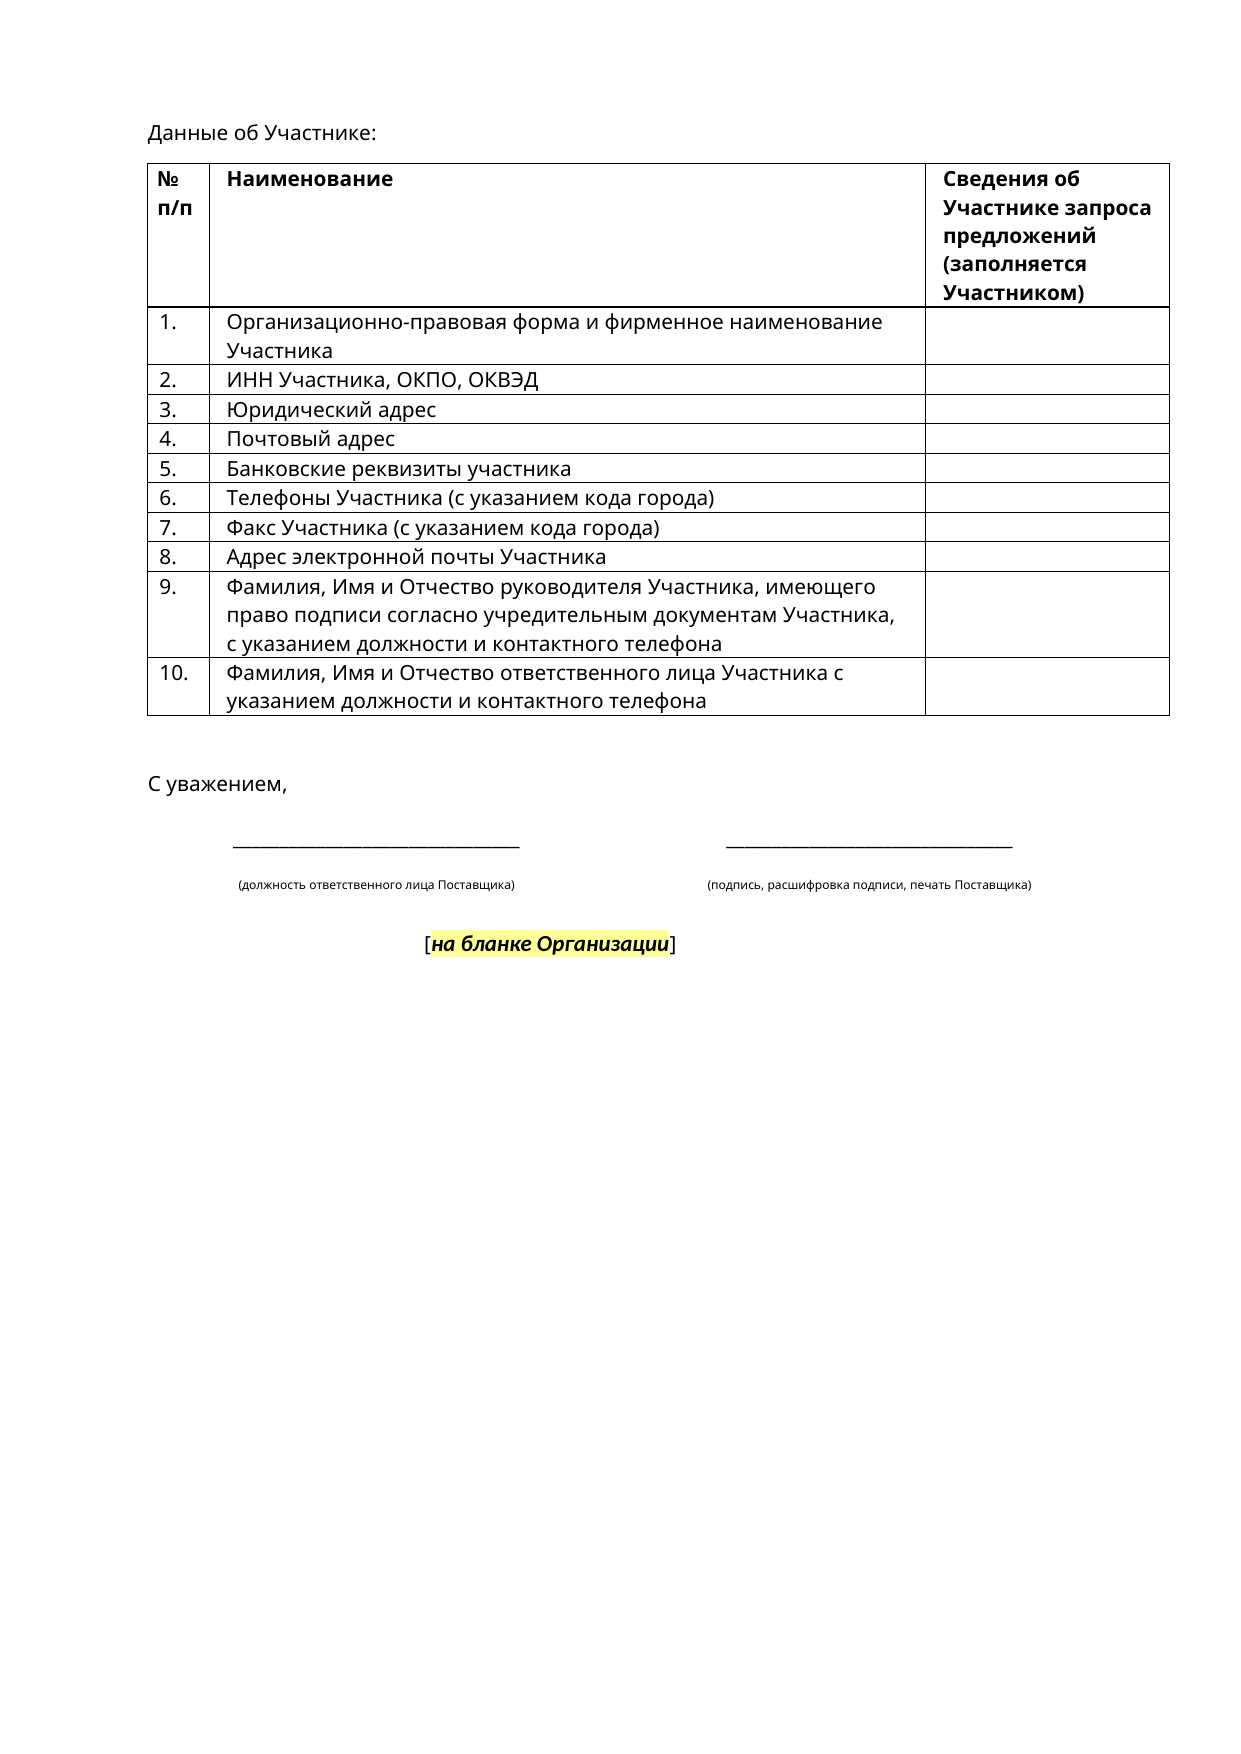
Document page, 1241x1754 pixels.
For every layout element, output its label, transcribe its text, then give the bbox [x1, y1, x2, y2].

table_cell [148, 308, 209, 364]
text [на бланке Организации] [148, 929, 1152, 958]
table_cell [926, 542, 1169, 571]
table_cell [926, 424, 1169, 453]
table_cell Почтовый адрес [210, 424, 925, 453]
table_header № п/п [148, 164, 209, 306]
table_cell [926, 658, 1169, 715]
table_cell [926, 454, 1169, 482]
text Данные об Участнике: [148, 118, 1152, 147]
table_cell [926, 308, 1169, 364]
table_cell Фамилия, Имя и Отчество ответственного лица Участника с указанием должности и контактного телефона [210, 658, 925, 715]
table_cell [148, 542, 209, 571]
table_header _______________________________ (подпись, расшифровка подписи, печать Поставщика) [616, 823, 1122, 929]
table_cell Организационно-правовая форма и фирменное наименование Участника [210, 308, 925, 364]
table_cell [926, 572, 1169, 657]
table_cell Фамилия, Имя и Отчество руководителя Участника, имеющего право подписи согласно учредительным документам Участника, с указанием должности и контактного телефона [210, 572, 925, 657]
table_cell [148, 454, 209, 482]
table_cell [926, 483, 1169, 512]
table_cell ИНН Участника, ОКПО, ОКВЭД [210, 365, 925, 394]
table_cell Юридический адрес [210, 395, 925, 423]
table_header Сведения об Участнике запроса предложений (заполняется Участником) [926, 164, 1169, 306]
table_cell [148, 365, 209, 394]
table_cell Адрес электронной почты Участника [210, 542, 925, 571]
table_cell [926, 365, 1169, 394]
table_cell [148, 483, 209, 512]
table_cell Факс Участника (с указанием кода города) [210, 513, 925, 541]
table_cell Банковские реквизиты участника [210, 454, 925, 482]
table_cell [148, 424, 209, 453]
table_cell [926, 395, 1169, 423]
table_cell Телефоны Участника (с указанием кода города) [210, 483, 925, 512]
table_cell [148, 395, 209, 423]
table_cell [148, 572, 209, 657]
table_cell [926, 513, 1169, 541]
text С уважением, [148, 769, 1152, 798]
table_cell [148, 658, 209, 715]
table_cell [148, 513, 209, 541]
table_header _______________________________ (должность ответственного лица Поставщика) [136, 823, 616, 929]
table_header Наименование [210, 164, 925, 306]
